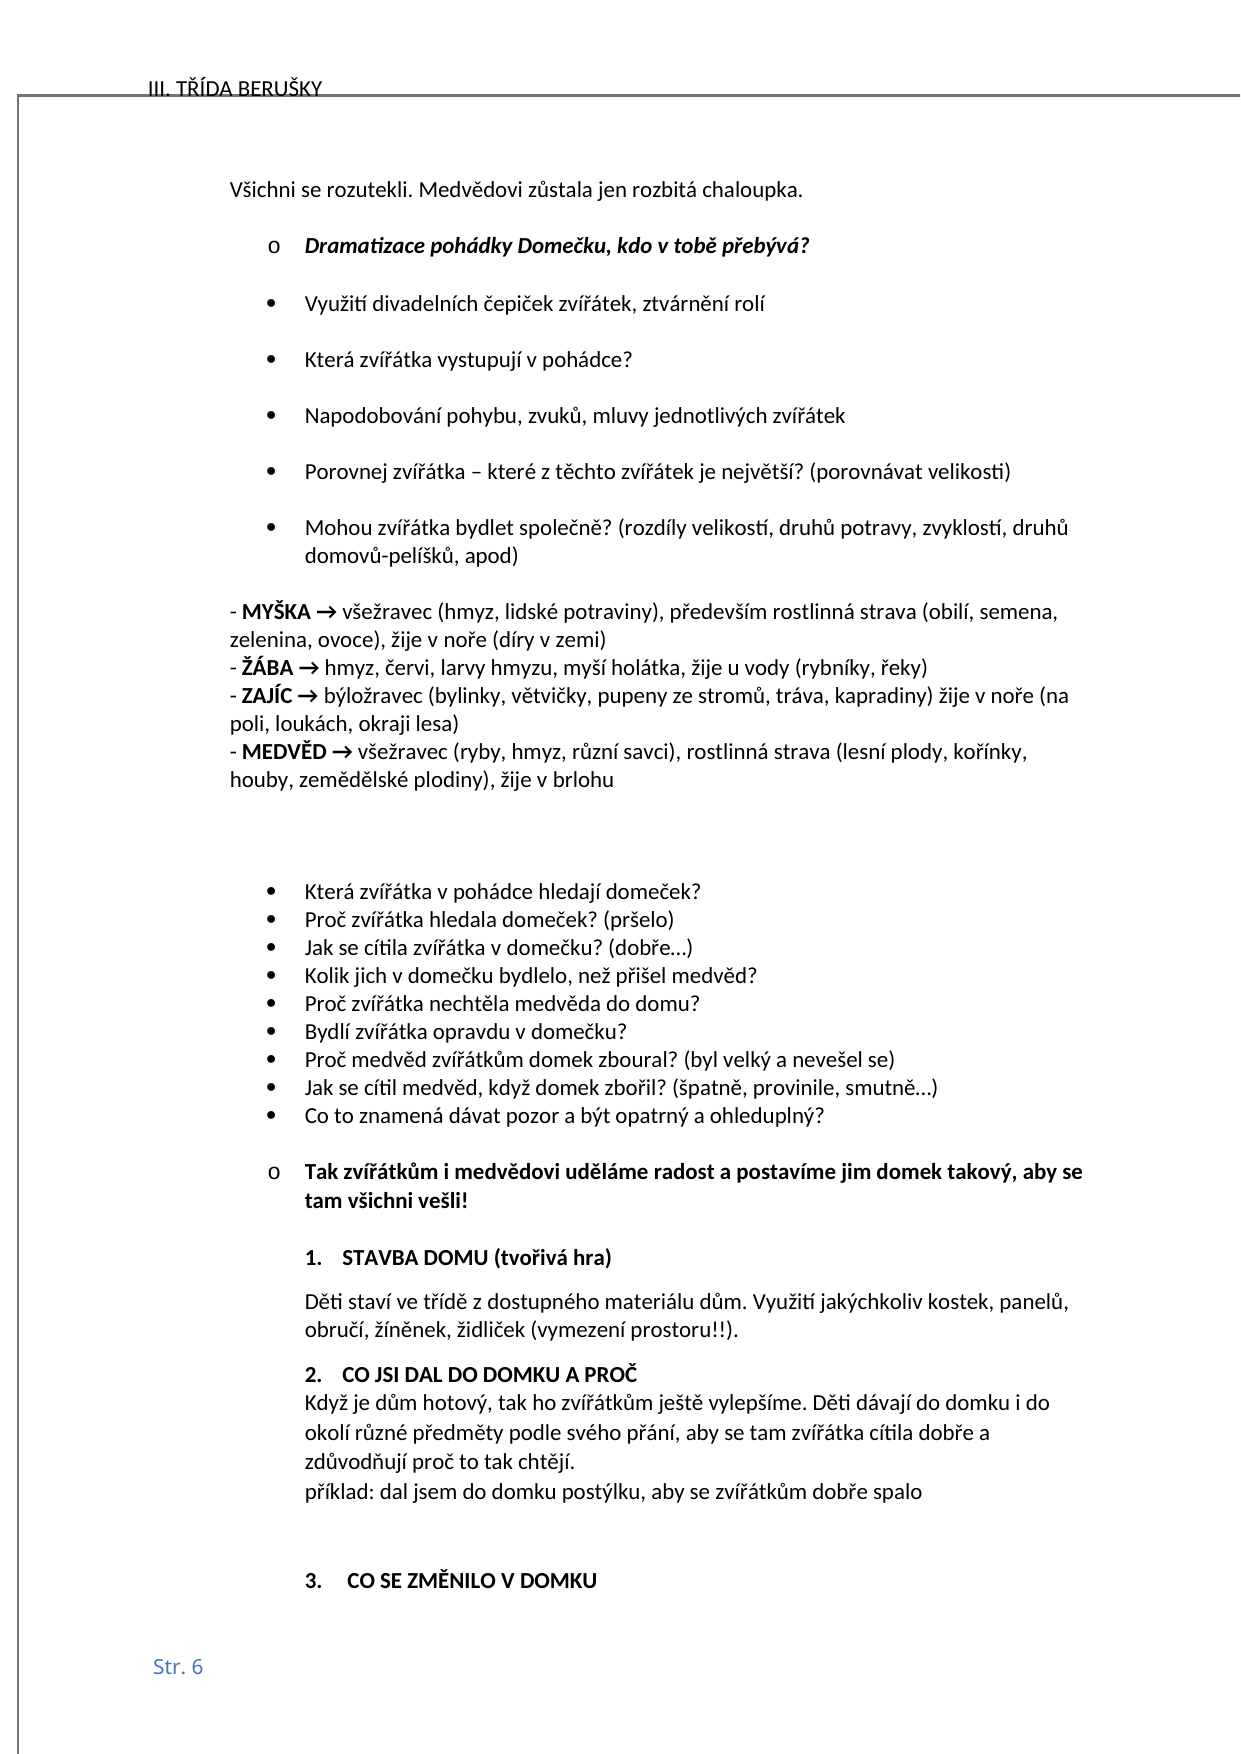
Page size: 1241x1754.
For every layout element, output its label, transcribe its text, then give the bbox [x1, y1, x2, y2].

list Která zvířátka v pohádce hledají domeček? [267, 877, 1093, 905]
list - MYŠKA → všežravec (hmyz, lidské potraviny), především rostlinná strava (obilí, semena, zelenina, ovoce), žije v noře (díry v zemi) [229, 597, 1093, 653]
list Jak se cítil medvěd, když domek zbořil? (špatně, provinile, smutně…) [267, 1073, 1093, 1101]
list CO JSI DAL DO DOMKU A PROČ [304, 1360, 1093, 1388]
list Porovnej zvířátka – které z těchto zvířátek je největší? (porovnávat velikosti) [267, 457, 1093, 485]
list Bydlí zvířátka opravdu v domečku? [267, 1017, 1093, 1045]
list Jak se cítila zvířátka v domečku? (dobře…) [267, 933, 1093, 961]
list Co to znamená dávat pozor a být opatrný a ohleduplný? [267, 1101, 1093, 1129]
list Proč zvířátka nechtěla medvěda do domu? [267, 989, 1093, 1017]
list Napodobování pohybu, zvuků, mluvy jednotlivých zvířátek [267, 401, 1093, 429]
text Děti staví ve třídě z dostupného materiálu dům. Využití jakýchkoliv kostek, panelů, obručí, žíněnek, židliček (vymezení prostoru!!). [304, 1287, 1093, 1343]
list Tak zvířátkům i medvědovi uděláme radost a postavíme jim domek takový, aby se tam všichni vešli! [267, 1157, 1093, 1215]
list - MEDVĚD → všežravec (ryby, hmyz, různí savci), rostlinná strava (lesní plody, kořínky, houby, zemědělské plodiny), žije v brlohu [229, 737, 1093, 793]
list Proč zvířátka hledala domeček? (pršelo) [267, 905, 1093, 933]
list Proč medvěd zvířátkům domek zboural? (byl velký a nevešel se) [267, 1045, 1093, 1073]
list CO SE ZMĚNILO V DOMKU [304, 1566, 1093, 1594]
list Dramatizace pohádky Domečku, kdo v tobě přebývá? [267, 232, 1093, 261]
list STAVBA DOMU (tvořivá hra) [304, 1243, 1093, 1271]
list Která zvířátka vystupují v pohádce? [267, 345, 1093, 373]
list - ŽÁBA → hmyz, červi, larvy hmyzu, myší holátka, žije u vody (rybníky, řeky) [229, 653, 1093, 681]
list - ZAJÍC → býložravec (bylinky, větvičky, pupeny ze stromů, tráva, kapradiny) žije v noře (na poli, loukách, okraji lesa) [229, 681, 1093, 737]
list Když je dům hotový, tak ho zvířátkům ještě vylepšíme. Děti dávají do domku i do okolí různé předměty podle svého přání, aby se tam zvířátka cítila dobře a zdůvodňují proč to tak chtějí. příklad: dal jsem do domku postýlku, aby se zvířátkům dobře spalo [304, 1388, 1093, 1505]
list Mohou zvířátka bydlet společně? (rozdíly velikostí, druhů potravy, zvyklostí, druhů domovů-pelíšků, apod) [267, 513, 1093, 569]
list Kolik jich v domečku bydlelo, než přišel medvěd? [267, 961, 1093, 989]
list Využití divadelních čepiček zvířátek, ztvárnění rolí [267, 289, 1093, 317]
list Všichni se rozutekli. Medvědovi zůstala jen rozbitá chaloupka. [229, 176, 1093, 204]
